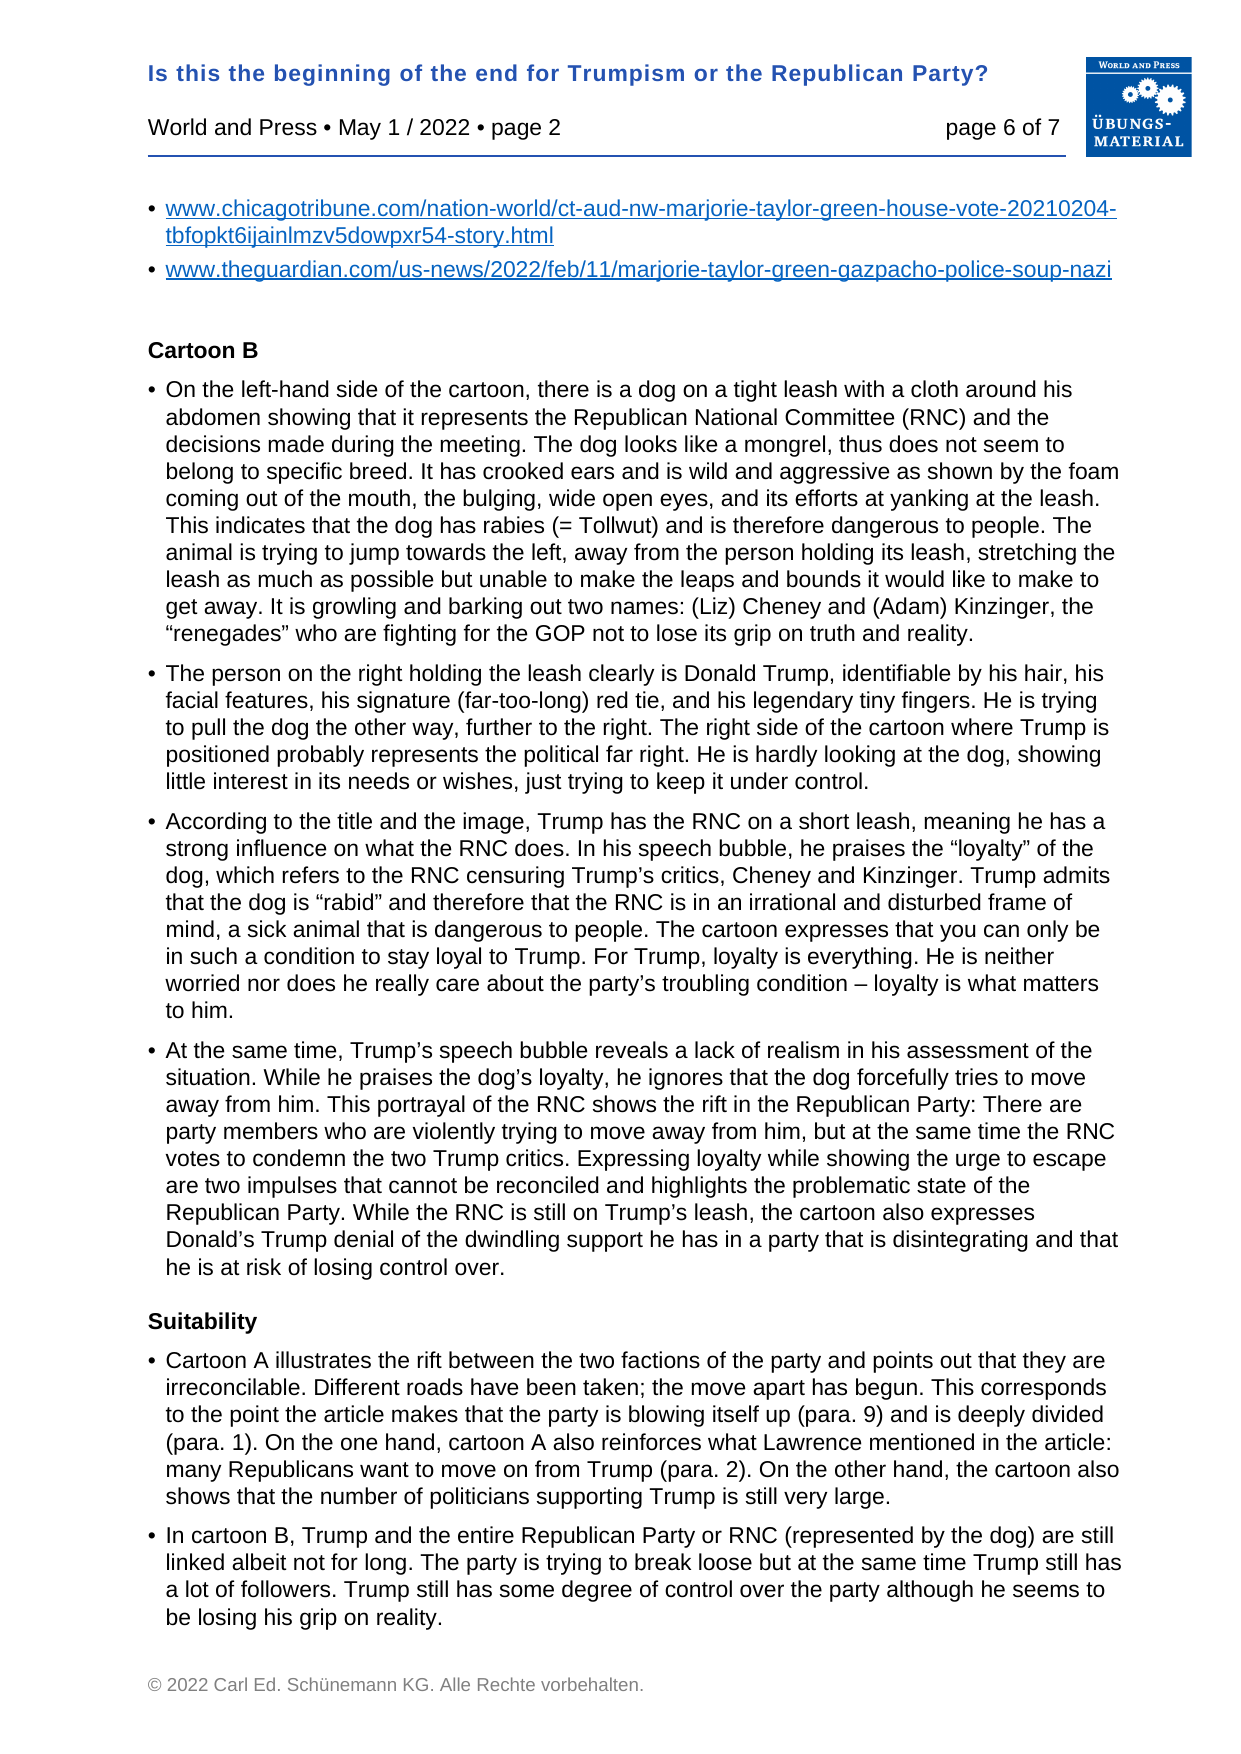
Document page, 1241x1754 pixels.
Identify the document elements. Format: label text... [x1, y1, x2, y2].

text • In cartoon B, Trump and the entire Republican Party or RNC (represented by the dog) are still linked albeit not for long. The party is trying to break loose but at the same time Trump still has a lot of followers. Trump still has some degree of control over the party although he seems to be losing his grip on reality. [148, 1522, 1122, 1630]
text • On the left-hand side of the cartoon, there is a dog on a tight leash with a cloth around his abdomen showing that it represents the Republican National Committee (RNC) and the decisions made during the meeting. The dog looks like a mongrel, thus does not seem to belong to specific breed. It has crooked ears and is wild and aggressive as shown by the foam coming out of the mouth, the bulging, wide open eyes, and its efforts at yanking at the leash. This indicates that the dog has rabies (= Tollwut) and is therefore dangerous to people. The animal is trying to jump towards the left, away from the person holding its leash, stretching the leash as much as possible but unable to make the leaps and bounds it would like to make to get away. It is growling and barking out two names: (Liz) Cheney and (Adam) Kinzinger, the “renegades” who are fighting for the GOP not to lose its grip on truth and reality. [148, 376, 1122, 647]
text Suitability [148, 1307, 1122, 1334]
text • According to the title and the image, Trump has the RNC on a short leash, meaning he has a strong influence on what the RNC does. In his speech bubble, he praises the “loyalty” of the dog, which refers to the RNC censuring Trump’s critics, Cheney and Kinzinger. Trump admits that the dog is “rabid” and therefore that the RNC is in an irrational and disturbed frame of mind, a sick animal that is dangerous to people. The cartoon expresses that you can only be in such a condition to stay loyal to Trump. For Trump, loyalty is everything. He is neither worried nor does he really care about the party’s troubling condition – loyalty is what matters to him. [148, 807, 1122, 1024]
picture [1086, 57, 1192, 157]
text • www.theguardian.com/us-news/2022/feb/11/marjorie-taylor-green-gazpacho-police-soup-nazi [148, 255, 1122, 282]
text • At the same time, Trump’s speech bubble reveals a lack of realism in his assessment of the situation. While he praises the dog’s loyalty, he ignores that the dog forcefully tries to move away from him. This portrayal of the RNC shows the rift in the Republican Party: There are party members who are violently trying to move away from him, but at the same time the RNC votes to condemn the two Trump critics. Expressing loyalty while showing the urge to escape are two impulses that cannot be reconciled and highlights the problematic state of the Republican Party. While the RNC is still on Trump’s leash, the cartoon also expresses Donald’s Trump denial of the dwindling support he has in a party that is disintegrating and that he is at risk of losing control over. [148, 1036, 1122, 1280]
text • The person on the right holding the leash clearly is Donald Trump, identifiable by his hair, his facial features, his signature (far-too-long) red tie, and his legendary tiny fingers. He is trying to pull the dog the other way, further to the right. The right side of the cartoon where Trump is positioned probably represents the political far right. He is hardly looking at the dog, showing little interest in its needs or wishes, just trying to keep it under control. [148, 659, 1122, 794]
text • www.chicagotribune.com/nation-world/ct-aud-nw-marjorie-taylor-green-house-vote-20210204-tbfopkt6ijainlmzv5dowpxr54-story.html [148, 194, 1122, 249]
text Cartoon B [148, 336, 1122, 363]
text • Cartoon A illustrates the rift between the two factions of the party and points out that they are irreconcilable. Different roads have been taken; the move apart has begun. This corresponds to the point the article makes that the party is blowing itself up (para. 9) and is deeply divided (para. 1). On the one hand, cartoon A also reinforces what Lawrence mentioned in the article: many Republicans want to move on from Trump (para. 2). On the other hand, the cartoon also shows that the number of politicians supporting Trump is still very large. [148, 1347, 1122, 1509]
